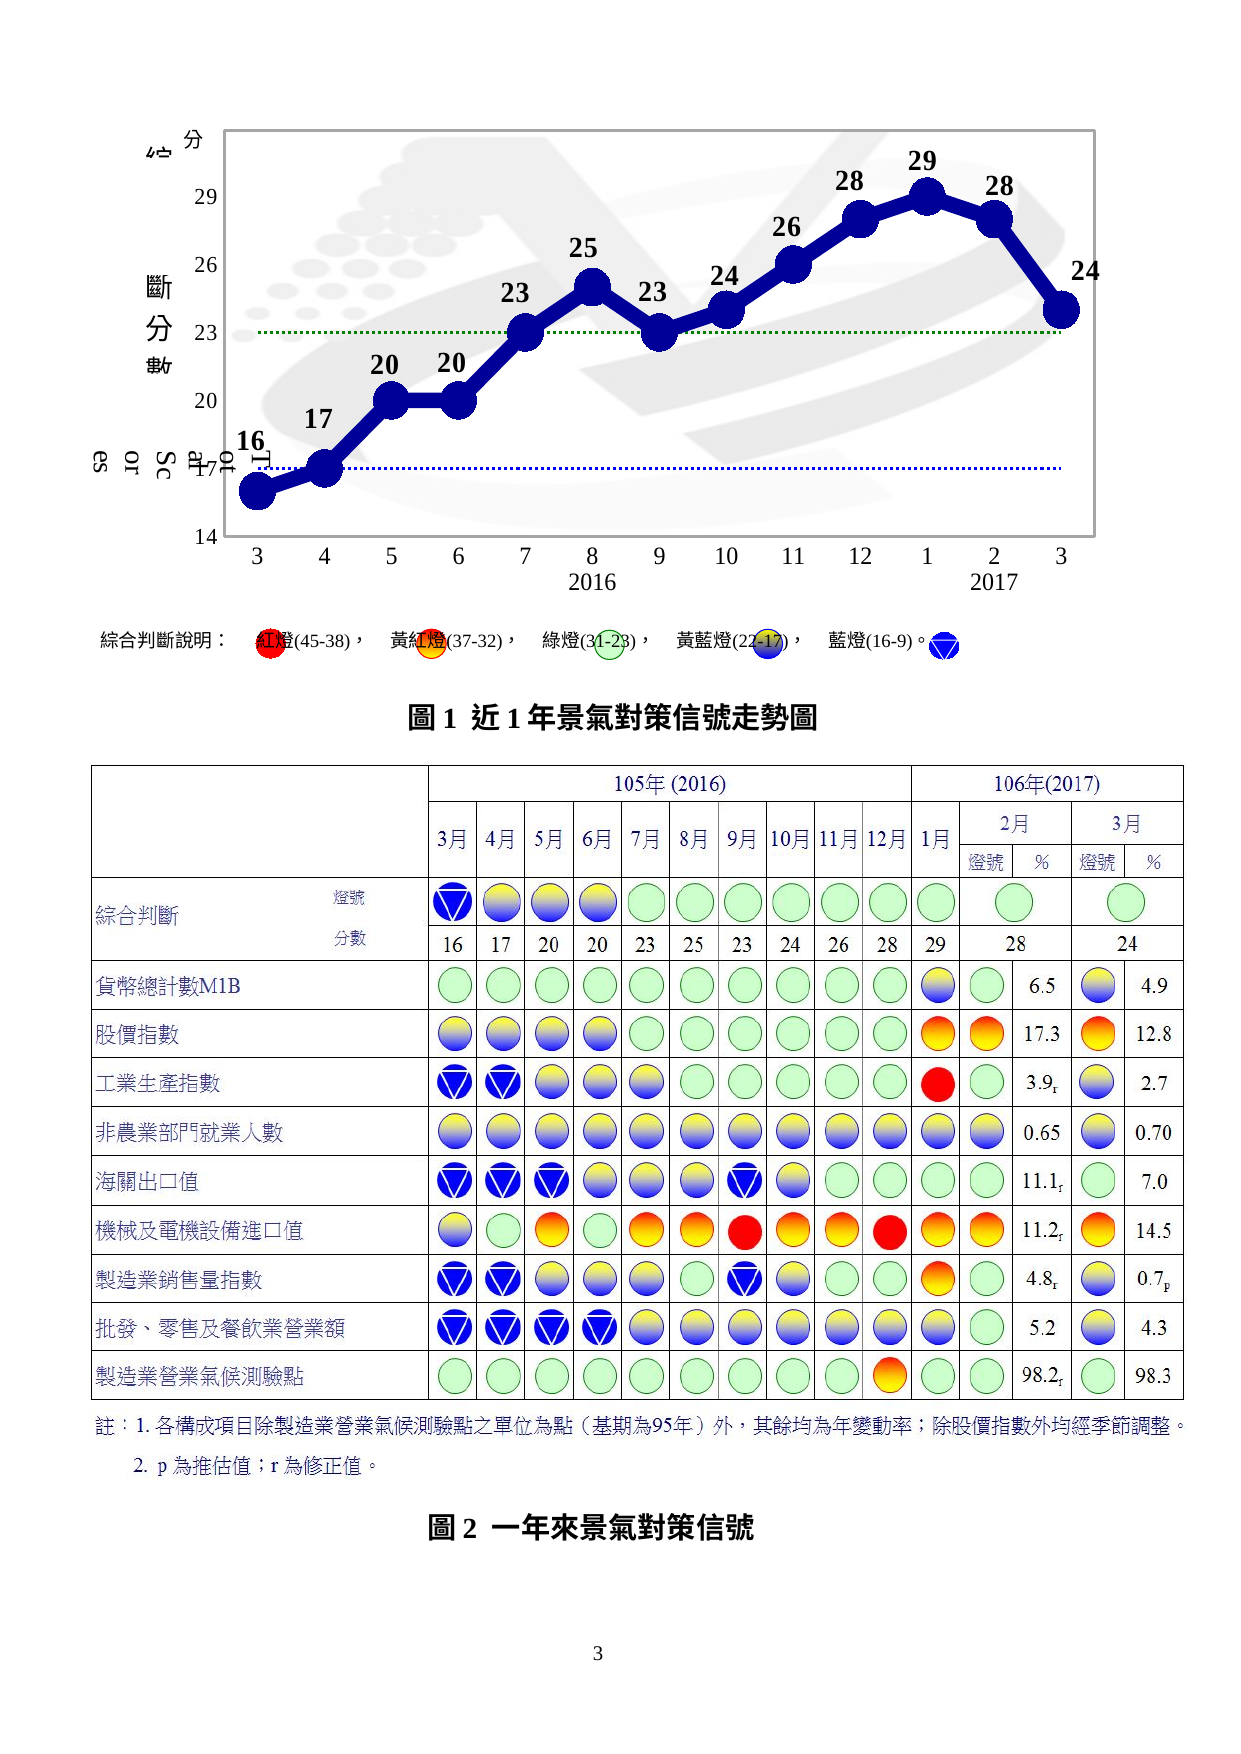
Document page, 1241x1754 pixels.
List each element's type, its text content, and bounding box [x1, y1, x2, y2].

text 圖2 一年來景氣對策信號 [103, 1505, 1078, 1547]
picture [88, 761, 1187, 1480]
text 圖1 近1年景氣對策信號走勢圖 [148, 694, 1078, 737]
